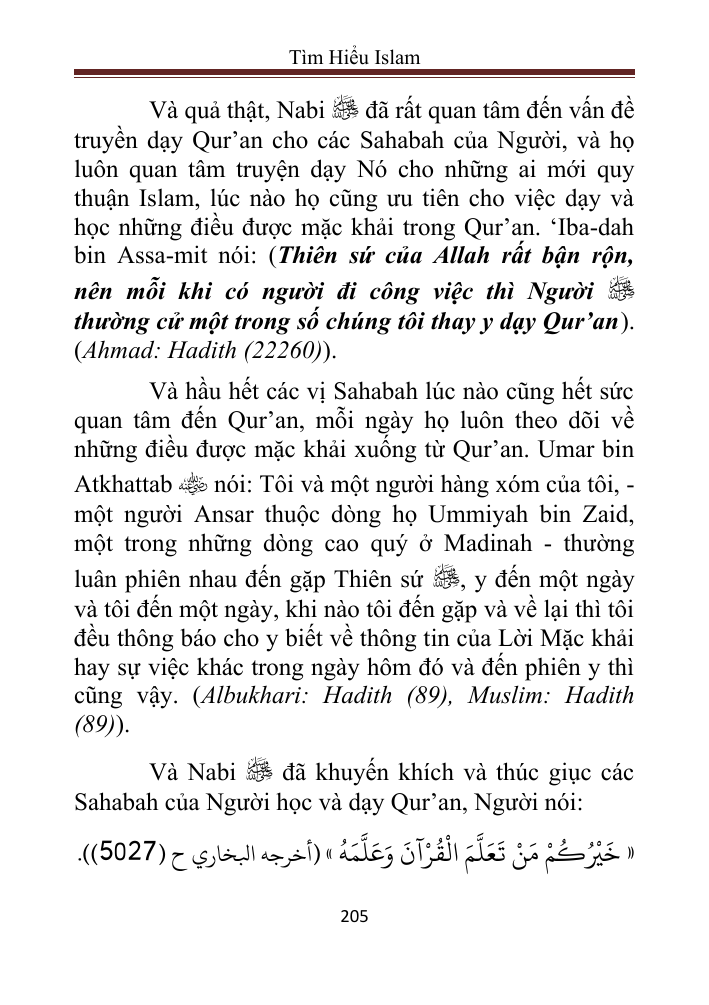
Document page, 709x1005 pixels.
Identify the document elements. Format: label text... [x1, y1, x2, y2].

text Và hầu hết các vị Sahabah lúc nào cũng hết sức quan tâm đến Qur’an, mỗi ngày họ luôn theo dõi về những điều được mặc khải xuống từ Qur’an. Umar bin Atkhattab nói: Tôi và một người hàng xóm của tôi, -một người Ansar thuộc dòng họ Ummiyah bin Zaid, một trong những dòng cao quý ở Madinah - thường luân phiên nhau đến gặp Thiên sứ , y đến một ngày và tôi đến một ngày, khi nào tôi đến gặp và về lại thì tôi đều thông báo cho y biết về thông tin của Lời Mặc khải hay sự việc khác trong ngày hôm đó và đến phiên y thì cũng vậy. (Albukhari: Hadith (89), Muslim: Hadith (89)). [74, 376, 635, 738]
text Và quả thật, Nabi đã rất quan tâm đến vấn đề truyền dạy Qur’an cho các Sahabah của Người, và họ luôn quan tâm truyện dạy Nó cho những ai mới quy thuận Islam, lúc nào họ cũng ưu tiên cho việc dạy và học những điều được mặc khải trong Qur’an. ‘Iba-dah bin Assa-mit nói: (Thiên sứ của Allah rất bận rộn, nên mỗi khi có người đi công việc thì Người thường cử một trong số chúng tôi thay y dạy Qur’an). (Ahmad: Hadith (22260)). [74, 89, 635, 364]
text « خَيْرُكُمْ مَنْ تَعَلَّمَ الْقُرْآنَ وَعَلَّمَهُ » (أخرجه البخاري ح (5027)). [74, 828, 635, 878]
text Và Nabi đã khuyến khích và thúc giục các Sahabah của Người học và dạy Qur’an, Người nói: [74, 750, 635, 816]
